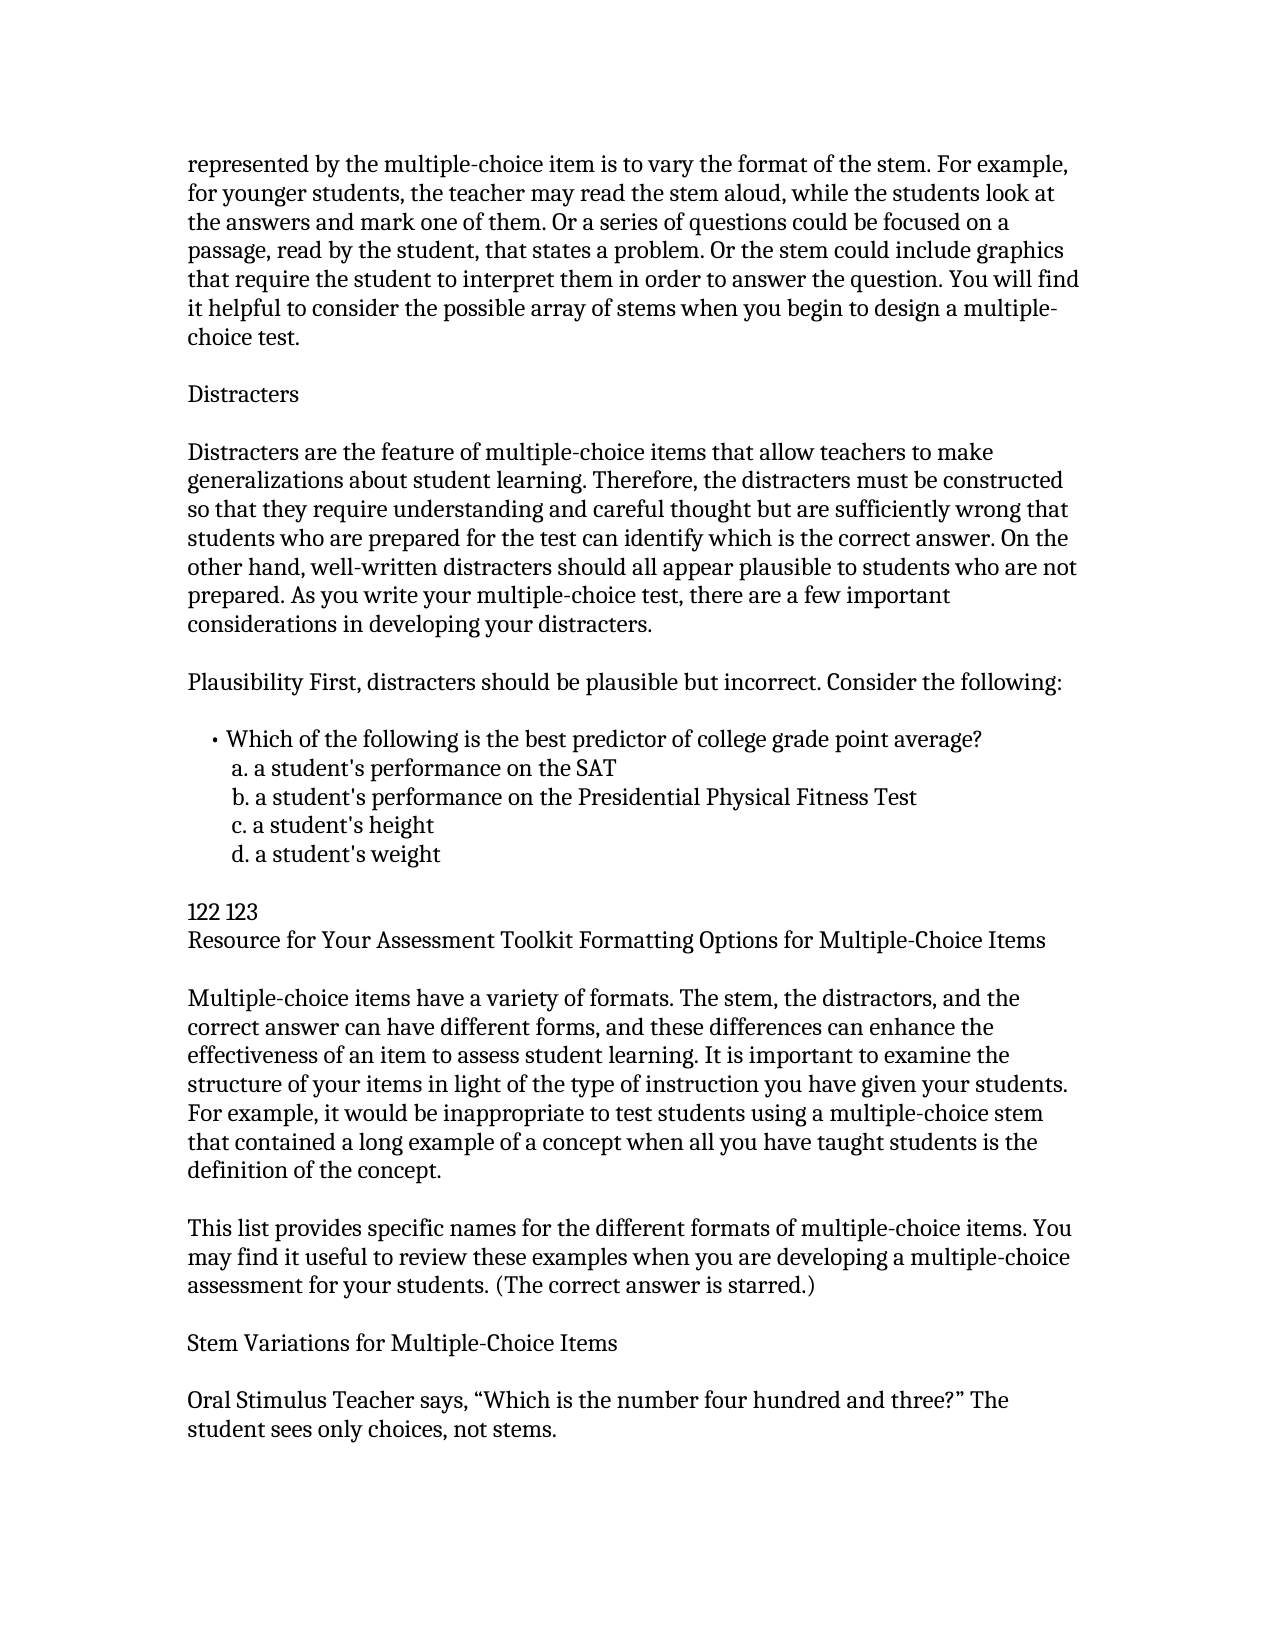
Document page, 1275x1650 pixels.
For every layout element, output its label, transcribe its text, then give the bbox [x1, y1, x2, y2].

text This list provides specific names for the different formats of multiple-choice items. You may find it useful to review these examples when you are developing a multiple-choice assessment for your students. (The correct answer is starred.) [187, 1214, 1087, 1300]
text c. a student's height [187, 811, 1087, 840]
text Oral Stimulus Teacher says, “Which is the number four hundred and three?” The student sees only choices, not stems. [187, 1386, 1087, 1444]
text • Which of the following is the best predictor of college grade point average? [187, 725, 1087, 754]
text b. a student's performance on the Presidential Physical Fitness Test [187, 782, 1087, 811]
text Plausibility First, distracters should be plausible but incorrect. Consider the following: [187, 667, 1087, 696]
text a. a student's performance on the SAT [187, 754, 1087, 782]
text Distracters [187, 380, 1087, 409]
text d. a student's weight [187, 840, 1087, 869]
text Multiple-choice items have a variety of formats. The stem, the distractors, and the correct answer can have different forms, and these differences can enhance the effectiveness of an item to assess student learning. It is important to examine the structure of your items in light of the type of instruction you have given your students. For example, it would be inappropriate to test students using a multiple-choice stem that contained a long example of a concept when all you have taught students is the definition of the concept. [187, 984, 1087, 1185]
text Resource for Your Assessment Toolkit Formatting Options for Multiple-Choice Items [187, 926, 1087, 955]
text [187, 150, 1087, 351]
text 122 123 [187, 897, 1087, 926]
text Distracters are the feature of multiple-choice items that allow teachers to make generalizations about student learning. Therefore, the distracters must be constructed so that they require understanding and careful thought but are sufficiently wrong that students who are prepared for the test can identify which is the correct answer. On the other hand, well-written distracters should all appear plausible to students who are not prepared. As you write your multiple-choice test, there are a few important considerations in developing your distracters. [187, 437, 1087, 639]
text Stem Variations for Multiple-Choice Items [187, 1329, 1087, 1357]
